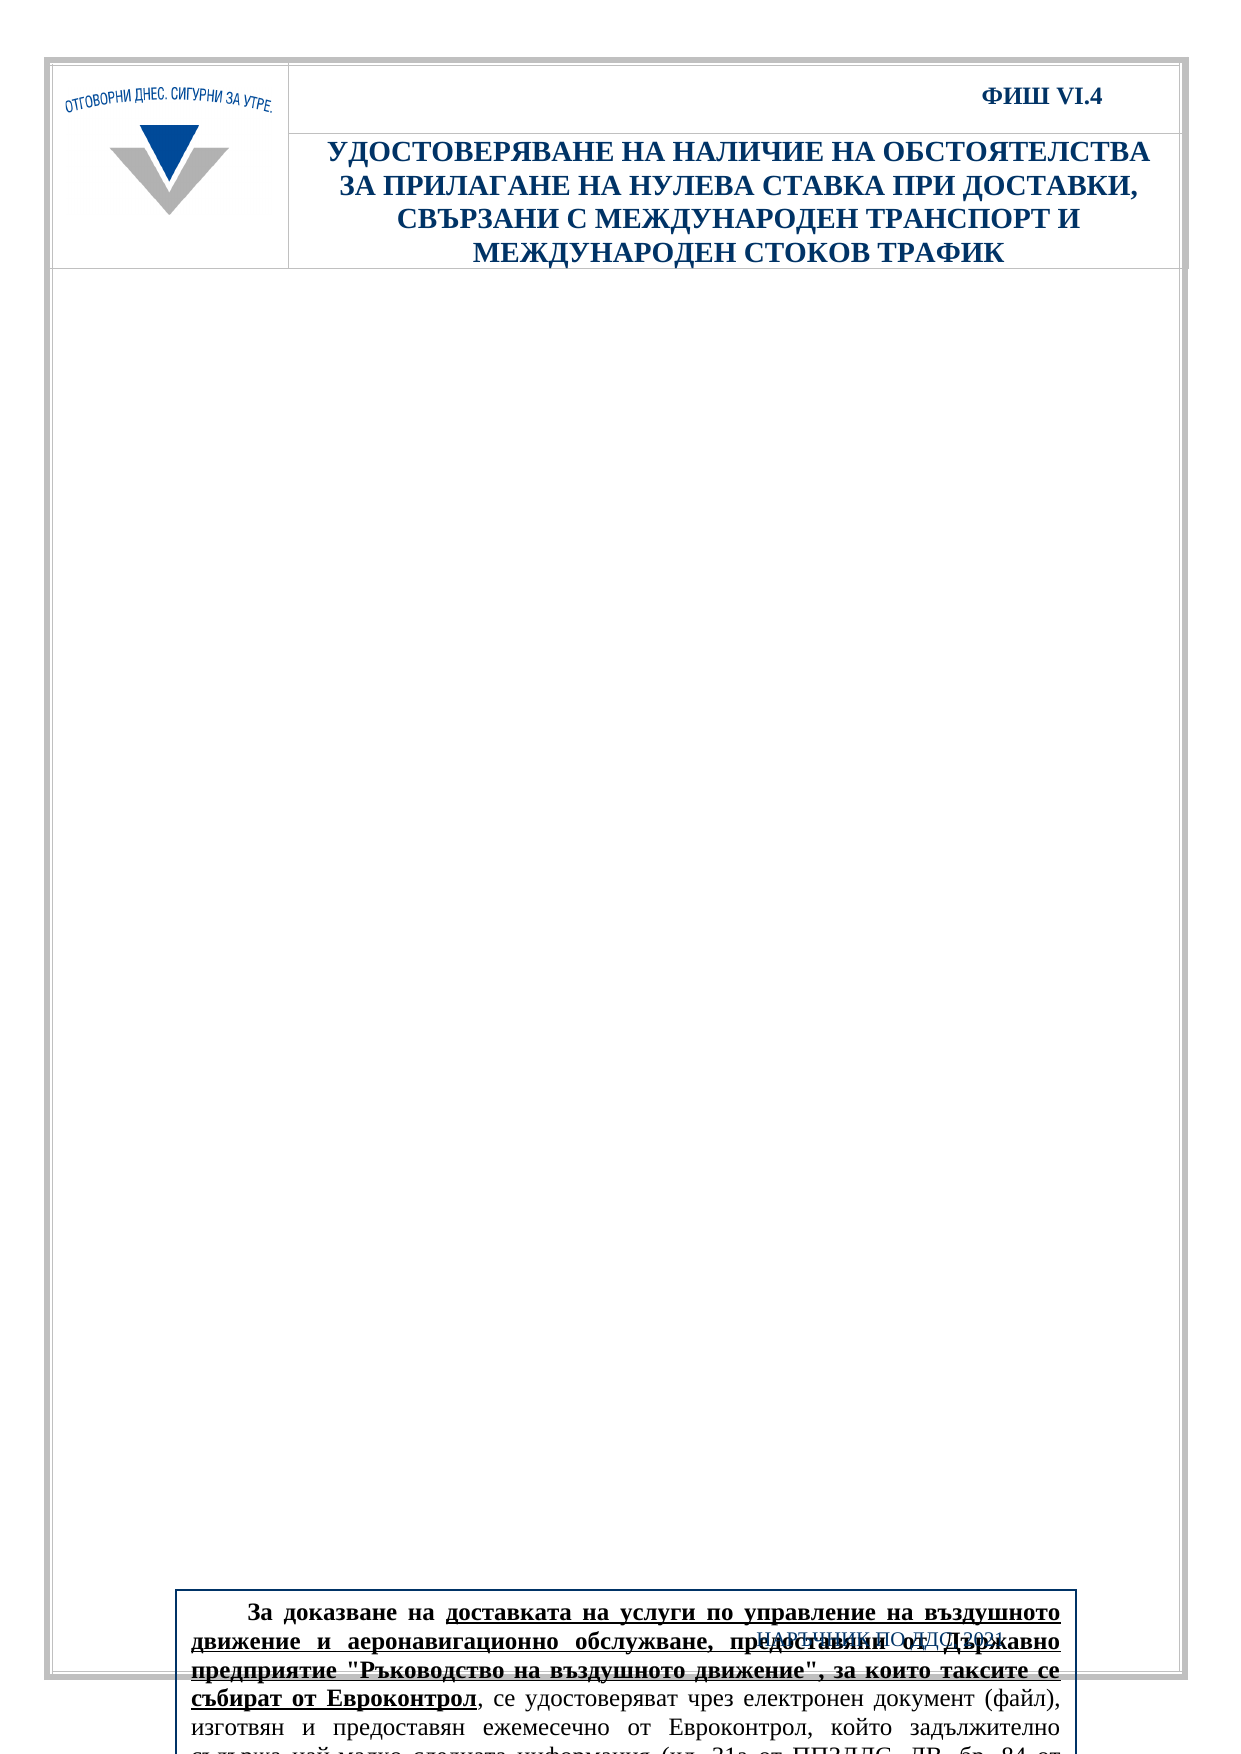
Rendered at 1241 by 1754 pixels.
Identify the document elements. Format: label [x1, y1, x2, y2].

picture [65, 87, 272, 215]
